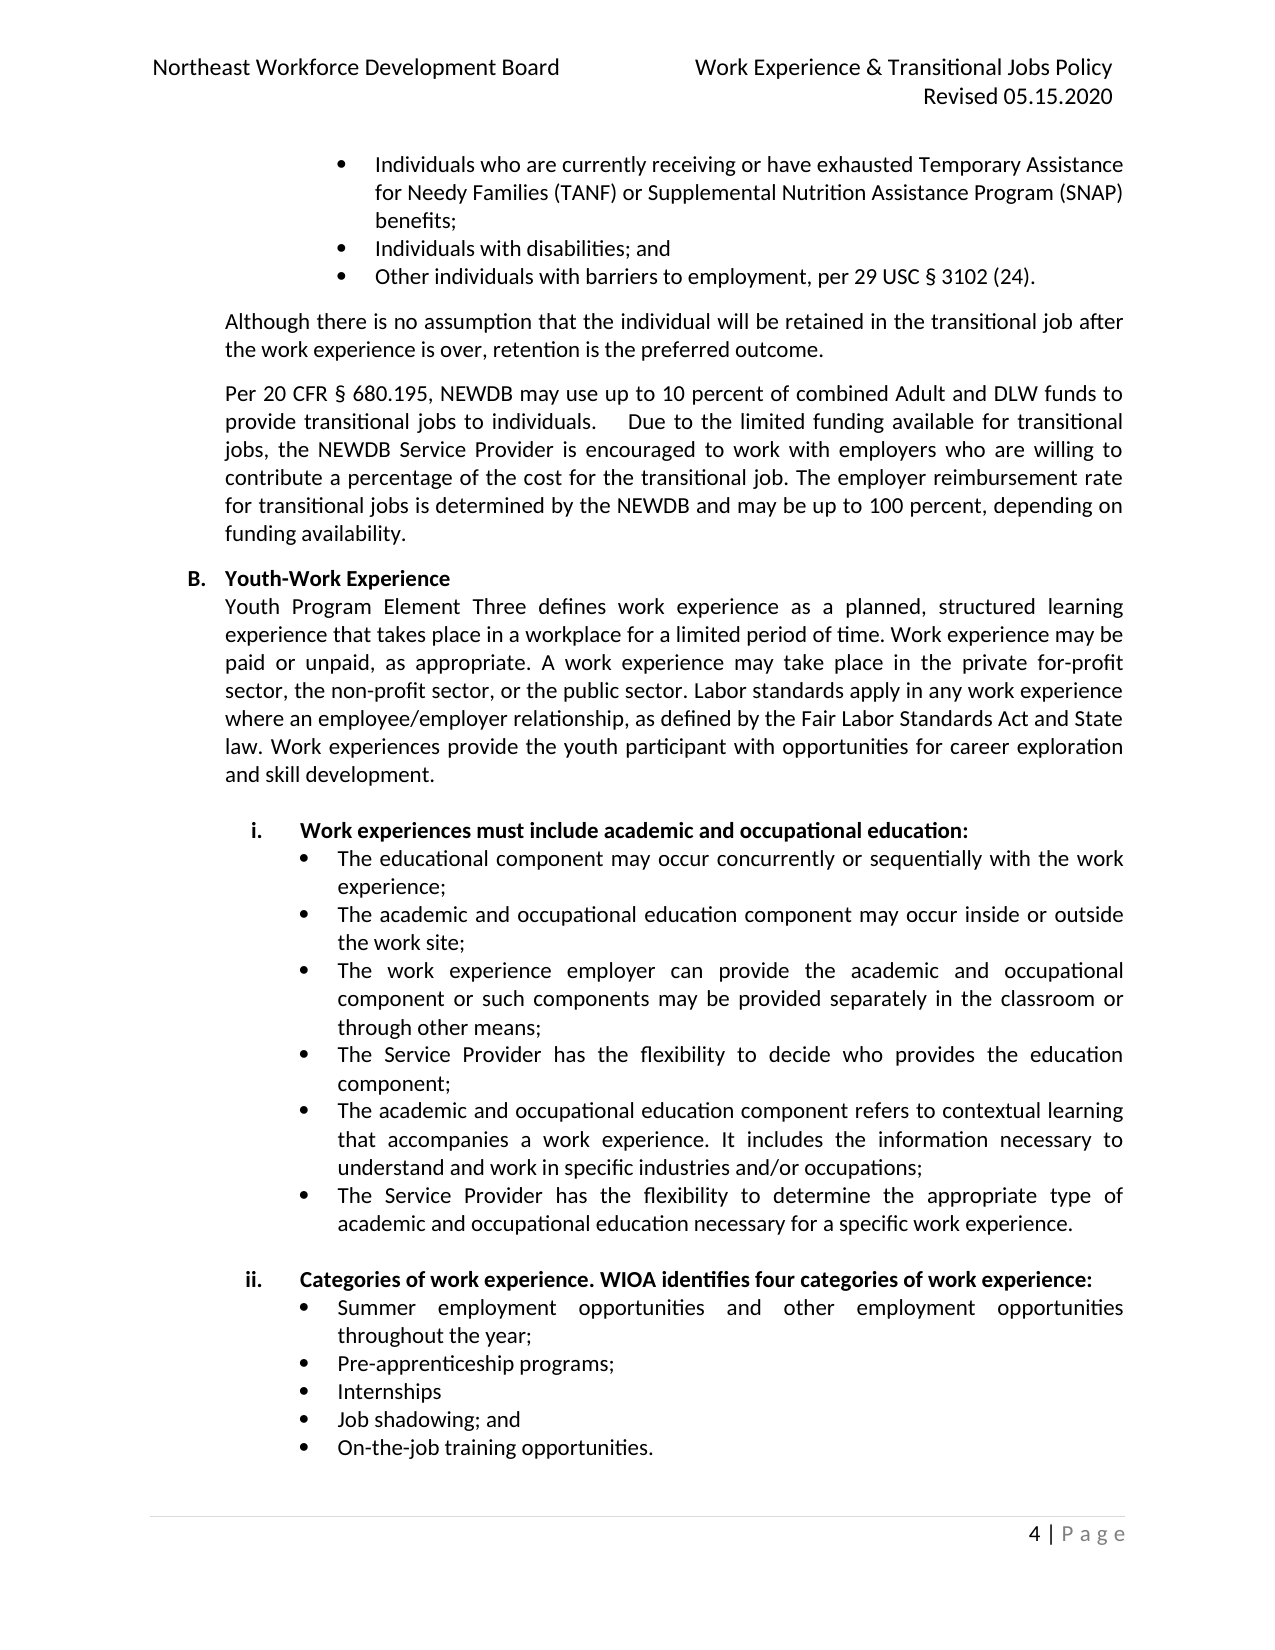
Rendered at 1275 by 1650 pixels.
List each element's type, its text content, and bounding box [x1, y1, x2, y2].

list The Service Provider has the flexibility to determine the appropriate type of academic and occupational education necessary for a specific work experience. [300, 1181, 1125, 1237]
list The educational component may occur concurrently or sequentially with the work experience; [300, 844, 1125, 901]
text Although there is no assumption that the individual will be retained in the transitional job after the work experience is over, retention is the preferred outcome. [225, 307, 1125, 363]
text Youth Program Element Three defines work experience as a planned, structured learning experience that takes place in a workplace for a limited period of time. Work experience may be paid or unpaid, as appropriate. A work experience may take place in the private for-profit sector, the non-profit sector, or the public sector. Labor standards apply in any work experience where an employee/employer relationship, as defined by the Fair Labor Standards Act and State law. Work experiences provide the youth participant with opportunities for career exploration and skill development. [225, 592, 1125, 788]
subtitle Youth-Work Experience [187, 564, 1125, 592]
list On-the-job training opportunities. [300, 1433, 1125, 1461]
list The academic and occupational education component refers to contextual learning that accompanies a work experience. It includes the information necessary to understand and work in specific industries and/or occupations; [300, 1097, 1125, 1181]
list The Service Provider has the flexibility to decide who provides the education component; [300, 1041, 1125, 1097]
text Per 20 CFR § 680.195, NEWDB may use up to 10 percent of combined Adult and DLW funds to provide transitional jobs to individuals. Due to the limited funding available for transitional jobs, the NEWDB Service Provider is encouraged to work with employers who are willing to contribute a percentage of the cost for the transitional job. The employer reimbursement rate for transitional jobs is determined by the NEWDB and may be up to 100 percent, depending on funding availability. [225, 379, 1125, 548]
list Other individuals with barriers to employment, per 29 USC § 3102 (24). [337, 262, 1125, 290]
list Individuals who are currently receiving or have exhausted Temporary Assistance for Needy Families (TANF) or Supplemental Nutrition Assistance Program (SNAP) benefits; [337, 150, 1125, 234]
list Categories of work experience. WIOA identifies four categories of work experience: [262, 1265, 1125, 1293]
list Job shadowing; and [300, 1405, 1125, 1433]
list Work experiences must include academic and occupational education: [262, 816, 1125, 844]
list Internships [300, 1377, 1125, 1405]
list The academic and occupational education component may occur inside or outside the work site; [300, 901, 1125, 957]
list The work experience employer can provide the academic and occupational component or such components may be provided separately in the classroom or through other means; [300, 957, 1125, 1041]
list Individuals with disabilities; and [337, 234, 1125, 262]
list Pre-apprenticeship programs; [300, 1349, 1125, 1377]
list Summer employment opportunities and other employment opportunities throughout the year; [300, 1293, 1125, 1349]
